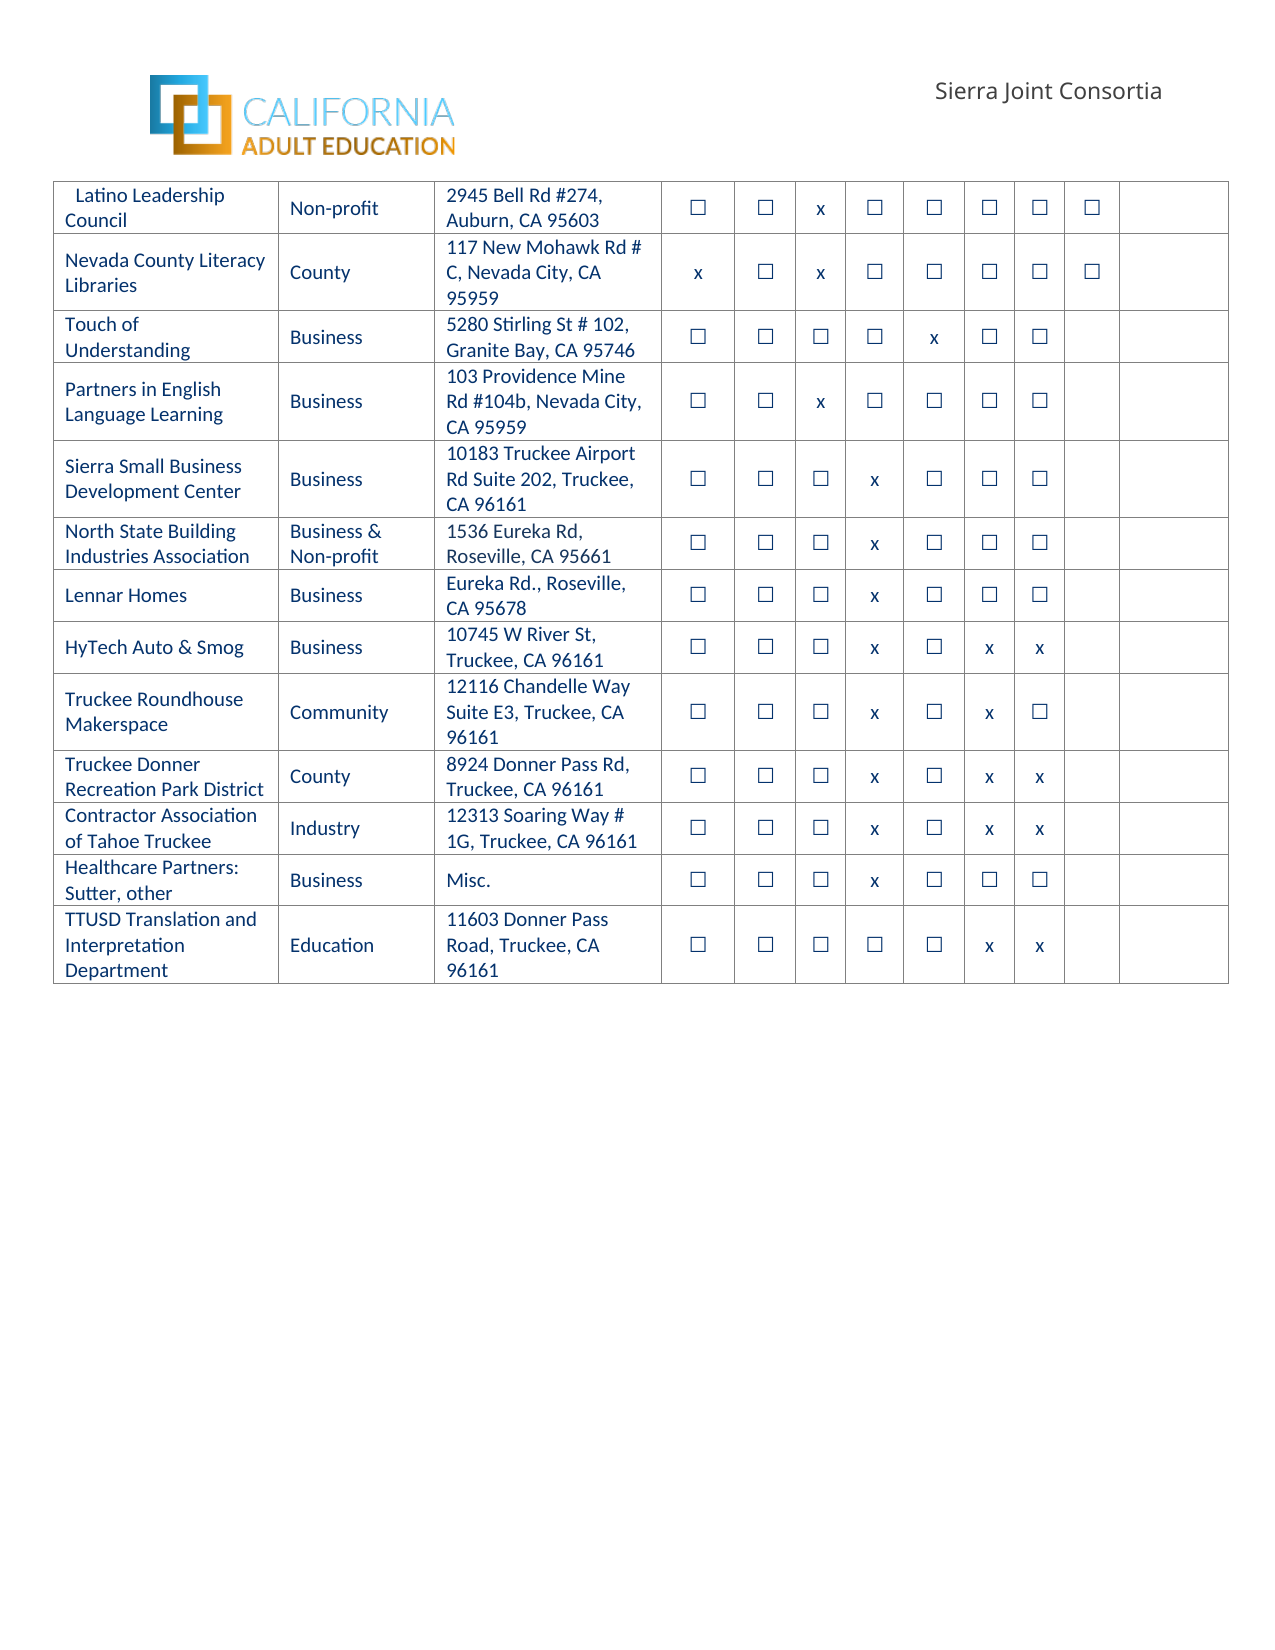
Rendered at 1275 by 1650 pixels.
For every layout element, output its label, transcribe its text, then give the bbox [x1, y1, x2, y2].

table_cell ☐ [662, 311, 734, 362]
table_cell [1120, 234, 1228, 310]
table_cell x [796, 363, 845, 439]
table_cell ☐ [965, 518, 1014, 569]
table_cell Misc. [435, 855, 661, 905]
table_cell ☐ [662, 518, 734, 569]
table_cell Eureka Rd., Roseville, CA 95678 [435, 570, 661, 621]
table_cell Touch of Understanding [54, 311, 278, 362]
table_cell Business & Non-profit [279, 518, 434, 569]
table_cell ☐ [796, 570, 845, 621]
table_cell x [846, 518, 903, 569]
table_cell ☐ [904, 674, 964, 750]
table_cell ☐ [662, 363, 734, 439]
table_cell 12116 Chandelle Way Suite E3, Truckee, CA 96161 [435, 674, 661, 750]
table_cell x [662, 234, 734, 310]
table_cell x [1015, 906, 1064, 983]
table_cell Latino Leadership Council [54, 182, 278, 233]
table_cell 8924 Donner Pass Rd, Truckee, CA 96161 [435, 751, 661, 802]
table_cell ☐ [904, 363, 964, 439]
table_cell [1065, 906, 1119, 983]
table_cell [1065, 751, 1119, 802]
table_cell Contractor Association of Tahoe Truckee [54, 803, 278, 853]
table_cell x [1015, 803, 1064, 853]
table_cell ☐ [735, 182, 795, 233]
table_cell [1065, 363, 1119, 439]
table_cell ☐ [735, 363, 795, 439]
table_cell Nevada County Literacy Libraries [54, 234, 278, 310]
table_cell ☐ [796, 751, 845, 802]
table_cell Truckee Donner Recreation Park District [54, 751, 278, 802]
table_cell ☐ [904, 441, 964, 517]
table_cell Industry [279, 803, 434, 853]
table_cell Business [279, 363, 434, 439]
table_cell x [846, 674, 903, 750]
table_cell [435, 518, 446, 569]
table_cell 103 Providence Mine Rd #104b, Nevada City, CA 95959 [435, 363, 661, 439]
table_cell ☐ [965, 234, 1014, 310]
table_cell ☐ [735, 570, 795, 621]
table_cell ☐ [846, 363, 903, 439]
table_cell ☐ [735, 855, 795, 905]
table_cell ☐ [846, 311, 903, 362]
table_cell ☐ [662, 441, 734, 517]
table_cell ☐ [965, 441, 1014, 517]
table_cell ☐ [1015, 311, 1064, 362]
table_cell Healthcare Partners: Sutter, other [54, 855, 278, 905]
table_cell North State Building Industries Association [54, 518, 278, 569]
table_cell x [965, 906, 1014, 983]
table_cell ☐ [662, 182, 734, 233]
table_cell x [965, 751, 1014, 802]
table_cell x [796, 182, 845, 233]
table_cell ☐ [1015, 234, 1064, 310]
table_cell Non-profit [279, 182, 434, 233]
table_cell County [279, 751, 434, 802]
table_cell [1120, 751, 1228, 802]
table_cell x [1015, 751, 1064, 802]
table_cell Business [279, 570, 434, 621]
table_cell x [846, 803, 903, 853]
table_cell x [965, 674, 1014, 750]
table_cell ☐ [965, 311, 1014, 362]
table_cell Community [279, 674, 434, 750]
table_cell 10183 Truckee Airport Rd Suite 202, Truckee, CA 96161 [435, 441, 661, 517]
table_cell [1065, 441, 1119, 517]
table_cell ☐ [965, 570, 1014, 621]
table_cell [1120, 182, 1228, 233]
table_cell [1065, 855, 1119, 905]
table_cell ☐ [904, 518, 964, 569]
table_cell Lennar Homes [54, 570, 278, 621]
table_cell x [904, 311, 964, 362]
table_cell ☐ [904, 182, 964, 233]
table_cell HyTech Auto & Smog [54, 622, 278, 672]
table_cell ☐ [1015, 363, 1064, 439]
table_cell ☐ [662, 570, 734, 621]
table_cell x [965, 803, 1014, 853]
table_cell ☐ [965, 182, 1014, 233]
table_cell [1120, 311, 1228, 362]
table_cell ☐ [846, 182, 903, 233]
table_cell ☐ [846, 234, 903, 310]
table_cell [1120, 363, 1228, 439]
table_cell ☐ [904, 234, 964, 310]
table_cell ☐ [1015, 441, 1064, 517]
table_cell ☐ [965, 363, 1014, 439]
table_cell ☐ [1015, 855, 1064, 905]
table_cell [1120, 906, 1228, 983]
table_cell 11603 Donner Pass Road, Truckee, CA 96161 [435, 906, 661, 983]
table_cell TTUSD Translation and Interpretation Department [54, 906, 278, 983]
table_cell ☐ [796, 803, 845, 853]
table_cell ☐ [735, 674, 795, 750]
table_cell [1120, 674, 1228, 750]
table_cell x [846, 441, 903, 517]
table_cell 5280 Stirling St # 102, Granite Bay, CA 95746 [435, 311, 661, 362]
table_cell ☐ [904, 906, 964, 983]
table_cell ☐ [904, 622, 964, 672]
table_cell ☐ [796, 518, 845, 569]
table_cell ☐ [1015, 570, 1064, 621]
table_cell ☐ [1015, 674, 1064, 750]
table_cell ☐ [735, 441, 795, 517]
table_cell ☐ [796, 311, 845, 362]
table_cell 10745 W River St, Truckee, CA 96161 [435, 622, 661, 672]
picture [150, 75, 455, 155]
table_cell ☐ [796, 622, 845, 672]
table_cell ☐ [735, 234, 795, 310]
table_cell County [279, 234, 434, 310]
table_cell 12313 Soaring Way # 1G, Truckee, CA 96161 [435, 803, 661, 853]
table_cell x [796, 234, 845, 310]
table_cell Education [279, 906, 434, 983]
table_cell ☐ [735, 311, 795, 362]
table_cell ☐ [796, 674, 845, 750]
table_cell 1536 Eureka Rd, Roseville, CA 95661 [583, 518, 661, 569]
table_cell Truckee Roundhouse Makerspace [54, 674, 278, 750]
table_cell x [1015, 622, 1064, 672]
table_cell ☐ [662, 674, 734, 750]
table_cell Business [279, 441, 434, 517]
table_cell ☐ [1065, 234, 1119, 310]
table_cell ☐ [1065, 182, 1119, 233]
table_cell ☐ [735, 906, 795, 983]
table_cell x [846, 855, 903, 905]
table_cell [1120, 570, 1228, 621]
table_cell Business [279, 622, 434, 672]
table_cell ☐ [904, 751, 964, 802]
table_cell ☐ [796, 906, 845, 983]
table_cell ☐ [662, 622, 734, 672]
table_cell x [965, 622, 1014, 672]
table_cell ☐ [735, 803, 795, 853]
table_cell ☐ [735, 518, 795, 569]
table_cell ☐ [1015, 182, 1064, 233]
table_cell ☐ [846, 906, 903, 983]
table_cell 117 New Mohawk Rd # C, Nevada City, CA 95959 [435, 234, 661, 310]
table_cell Sierra Small Business Development Center [54, 441, 278, 517]
table_cell x [846, 622, 903, 672]
table_cell ☐ [662, 751, 734, 802]
table_cell [1120, 855, 1228, 905]
table_cell ☐ [662, 803, 734, 853]
table_cell [1065, 311, 1119, 362]
table_cell ☐ [1015, 518, 1064, 569]
table_cell [1065, 570, 1119, 621]
table_cell ☐ [662, 855, 734, 905]
table_cell [1065, 674, 1119, 750]
table_cell Partners in English Language Learning [54, 363, 278, 439]
table_cell ☐ [904, 855, 964, 905]
table_cell ☐ [904, 570, 964, 621]
table_cell ☐ [796, 855, 845, 905]
table_cell [1120, 622, 1228, 672]
table_cell x [846, 570, 903, 621]
table_cell x [846, 751, 903, 802]
table_cell ☐ [662, 906, 734, 983]
table_cell ☐ [796, 441, 845, 517]
table_cell [1120, 441, 1228, 517]
table_cell ☐ [735, 622, 795, 672]
table_cell ☐ [965, 855, 1014, 905]
table_cell Business [279, 311, 434, 362]
table_cell [1065, 518, 1119, 569]
table_cell 2945 Bell Rd #274, Auburn, CA 95603 [435, 182, 661, 233]
table_cell [1120, 518, 1228, 569]
table_cell [1120, 803, 1228, 853]
table_cell [1065, 622, 1119, 672]
table_cell ☐ [735, 751, 795, 802]
table_cell ☐ [904, 803, 964, 853]
table_cell Business [279, 855, 434, 905]
table_cell [1065, 803, 1119, 853]
